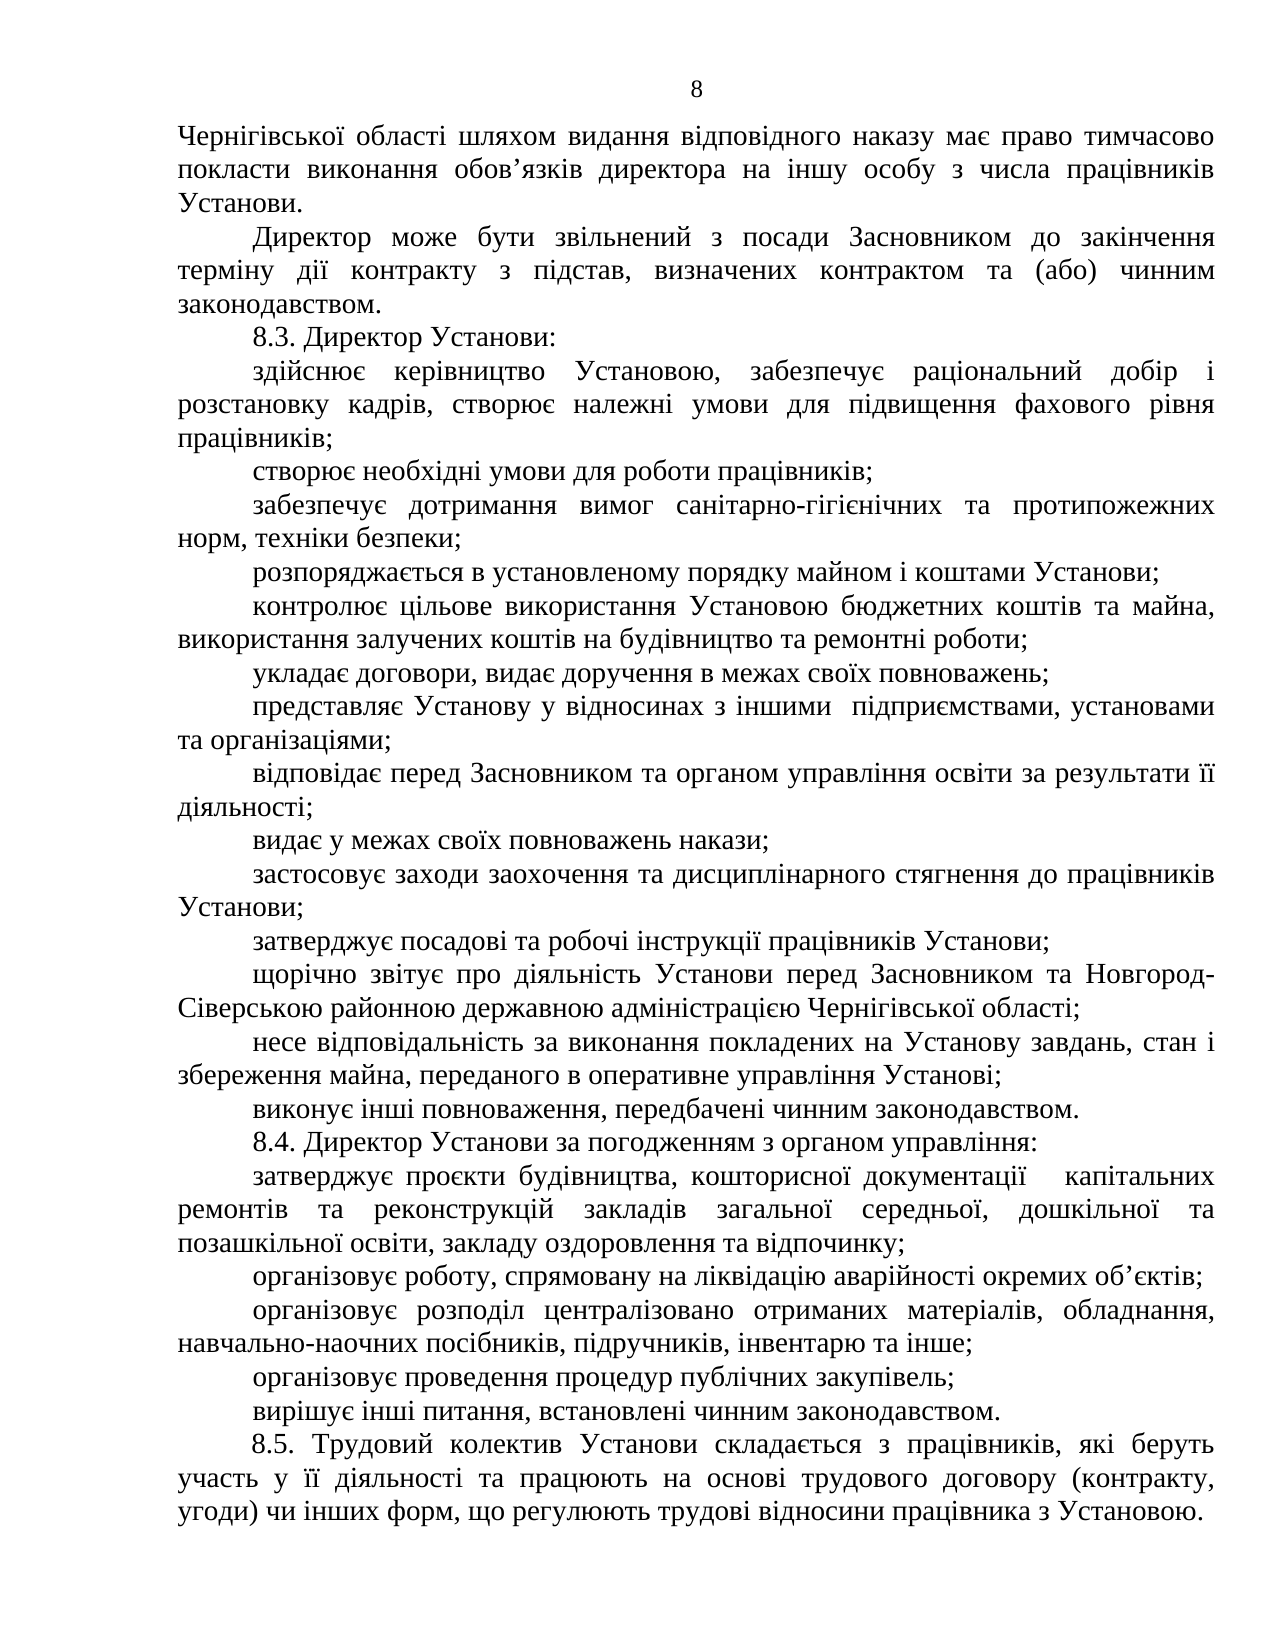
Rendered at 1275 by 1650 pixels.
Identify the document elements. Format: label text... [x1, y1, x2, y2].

text вирішує інші питання, встановлені чинним законодавством. [177, 1393, 1216, 1426]
text затверджує посадові та робочі інструкції працівників Установи; [177, 923, 1216, 957]
text організовує розподіл централізовано отриманих матеріалів, обладнання, навчально-наочних посібників, підручників, інвентарю та інше; [177, 1292, 1216, 1359]
text відповідає перед Засновником та органом управління освіти за результати її діяльності; [177, 755, 1216, 822]
text затверджує проєкти будівництва, кошторисної документації капітальних ремонтів та реконструкцій закладів загальної середньої, дошкільної та позашкільної освіти, закладу оздоровлення та відпочинку; [177, 1158, 1216, 1258]
text здійснює керівництво Установою, забезпечує раціональний добір і розстановку кадрів, створює належні умови для підвищення фахового рівня працівників; [177, 353, 1216, 453]
text щорічно звітує про діяльність Установи перед Засновником та Новгород-Сіверською районною державною адміністрацією Чернігівської області; [177, 957, 1216, 1024]
text укладає договори, видає доручення в межах своїх повноважень; [177, 655, 1216, 688]
text організовує проведення процедур публічних закупівель; [177, 1359, 1216, 1393]
text 8.5. Трудовий колектив Установи складається з працівників, які беруть участь у її діяльності та працюють на основі трудового договору (контракту, угоди) чи інших форм, що регулюють трудові відносини працівника з Установою. [177, 1426, 1216, 1527]
text розпоряджається в установленому порядку майном і коштами Установи; [177, 554, 1216, 588]
text представляє Установу у відносинах з іншими підприємствами, установами та організаціями; [177, 688, 1216, 755]
text створює необхідні умови для роботи працівників; [177, 453, 1216, 487]
text 8.3. Директор Установи: [177, 319, 1216, 353]
text видає у межах своїх повноважень накази; [177, 822, 1216, 856]
text організовує роботу, спрямовану на ліквідацію аварійності окремих об’єктів; [177, 1258, 1216, 1292]
text несе відповідальність за виконання покладених на Установу завдань, стан і збереження майна, переданого в оперативне управління Установі; [177, 1024, 1216, 1091]
text 8.4. Директор Установи за погодженням з органом управління: [177, 1124, 1216, 1158]
text виконує інші повноваження, передбачені чинним законодавством. [177, 1091, 1216, 1124]
text контролює цільове використання Установою бюджетних коштів та майна, використання залучених коштів на будівництво та ремонтні роботи; [177, 588, 1216, 655]
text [177, 118, 1216, 219]
text Директор може бути звільнений з посади Засновником до закінчення терміну дії контракту з підстав, визначених контрактом та (або) чинним законодавством. [177, 219, 1216, 319]
text застосовує заходи заохочення та дисциплінарного стягнення до працівників Установи; [177, 856, 1216, 923]
text забезпечує дотримання вимог санітарно-гігієнічних та протипожежних норм, техніки безпеки; [177, 487, 1216, 554]
